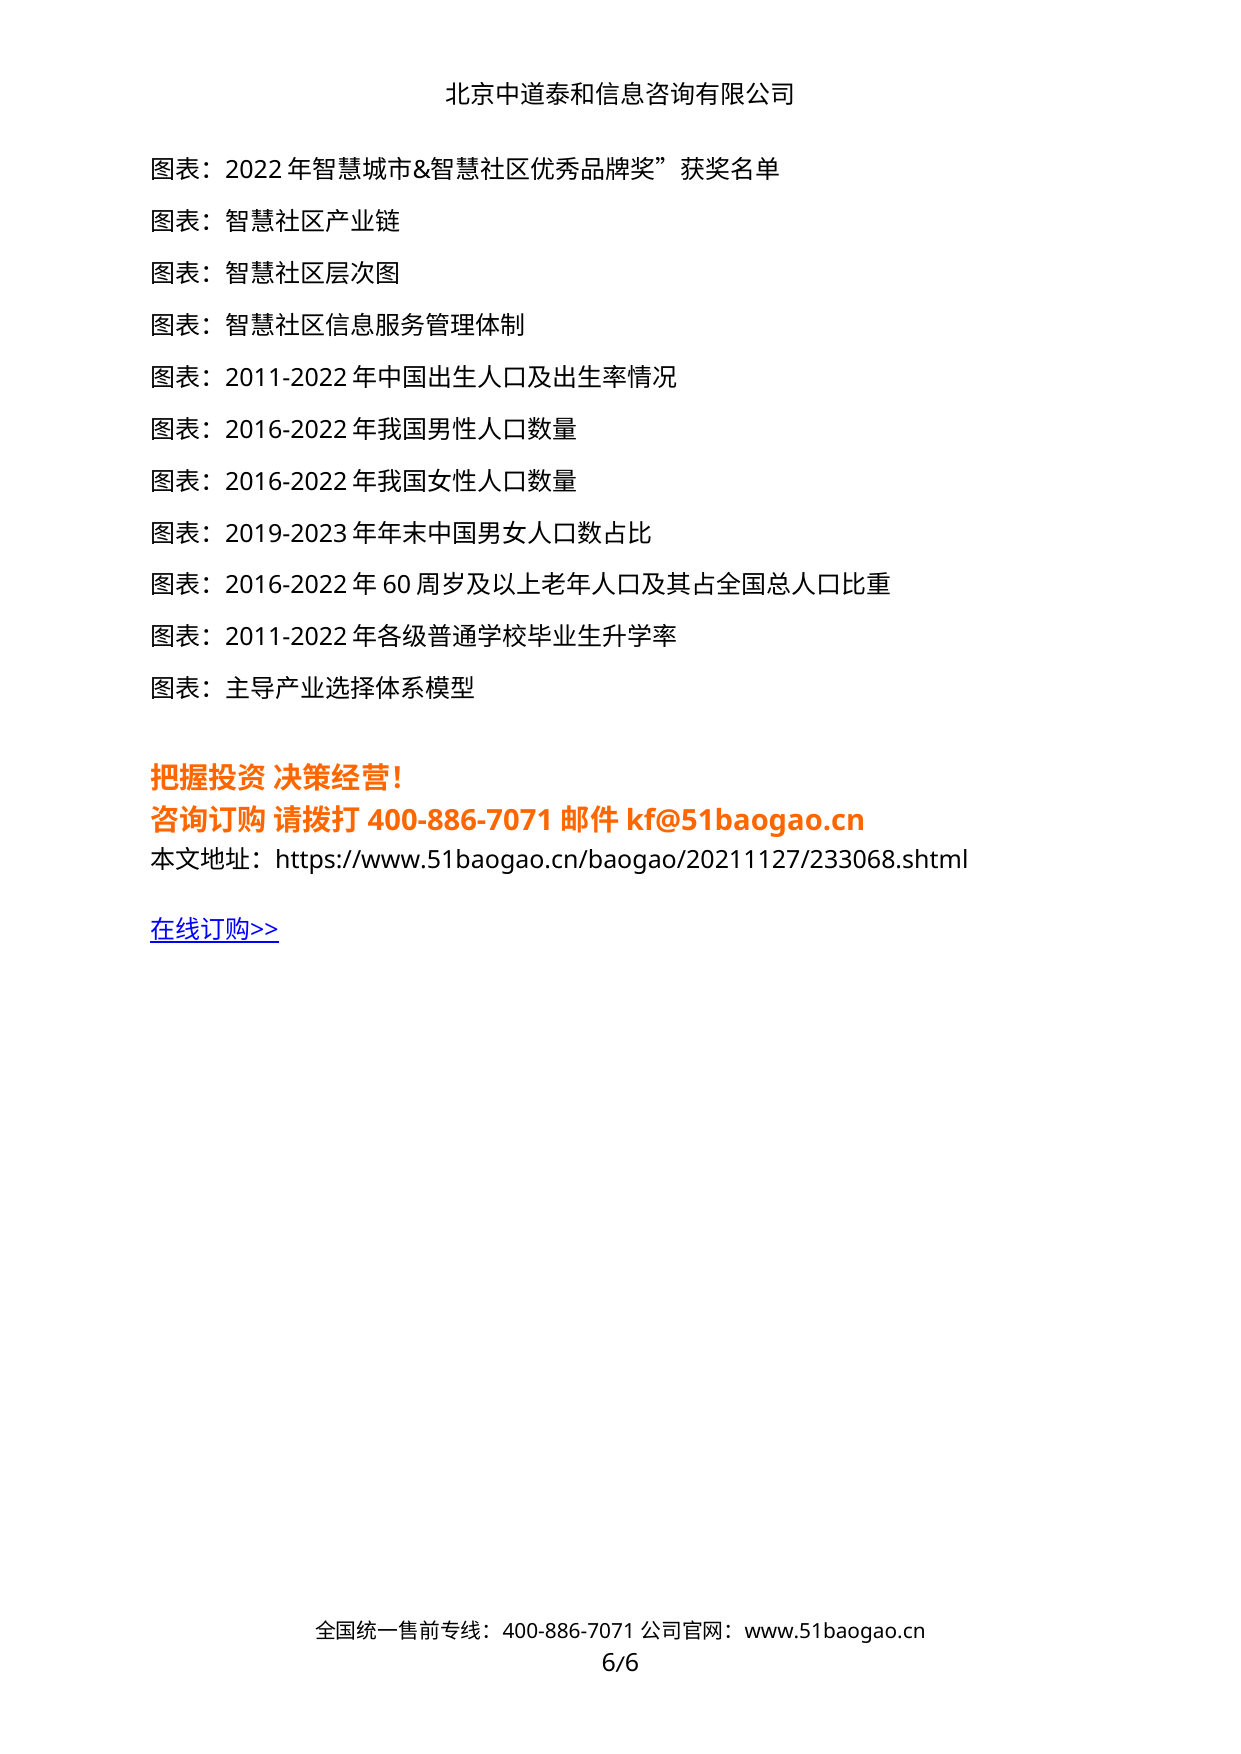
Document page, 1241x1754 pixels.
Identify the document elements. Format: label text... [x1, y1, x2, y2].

text 图表：2016-2022年60周岁及以上老年人口及其占全国总人口比重 [150, 565, 1090, 601]
text 把握投资 决策经营！咨询订购 请拨打 400-886-7071 邮件 kf@51baogao.cn本文地址：https://www.51baogao.cn/baogao/20211127/233068.shtml [150, 721, 1090, 876]
text 图表：智慧社区信息服务管理体制 [150, 306, 1090, 342]
text 图表：智慧社区产业链 [150, 202, 1090, 238]
text 图表：主导产业选择体系模型 [150, 669, 1090, 705]
text 图表：2016-2022年我国男性人口数量 [150, 409, 1090, 446]
text 图表：2011-2022年中国出生人口及出生率情况 [150, 357, 1090, 394]
text 图表：2019-2023年年末中国男女人口数占比 [150, 513, 1090, 549]
text 图表：2016-2022年我国女性人口数量 [150, 461, 1090, 497]
text 图表：智慧社区层次图 [150, 254, 1090, 290]
text 图表：2011-2022年各级普通学校毕业生升学率 [150, 617, 1090, 653]
text 在线订购>> [150, 876, 1090, 946]
text 图表：2022年智慧城市&智慧社区优秀品牌奖”获奖名单 [150, 150, 1090, 186]
